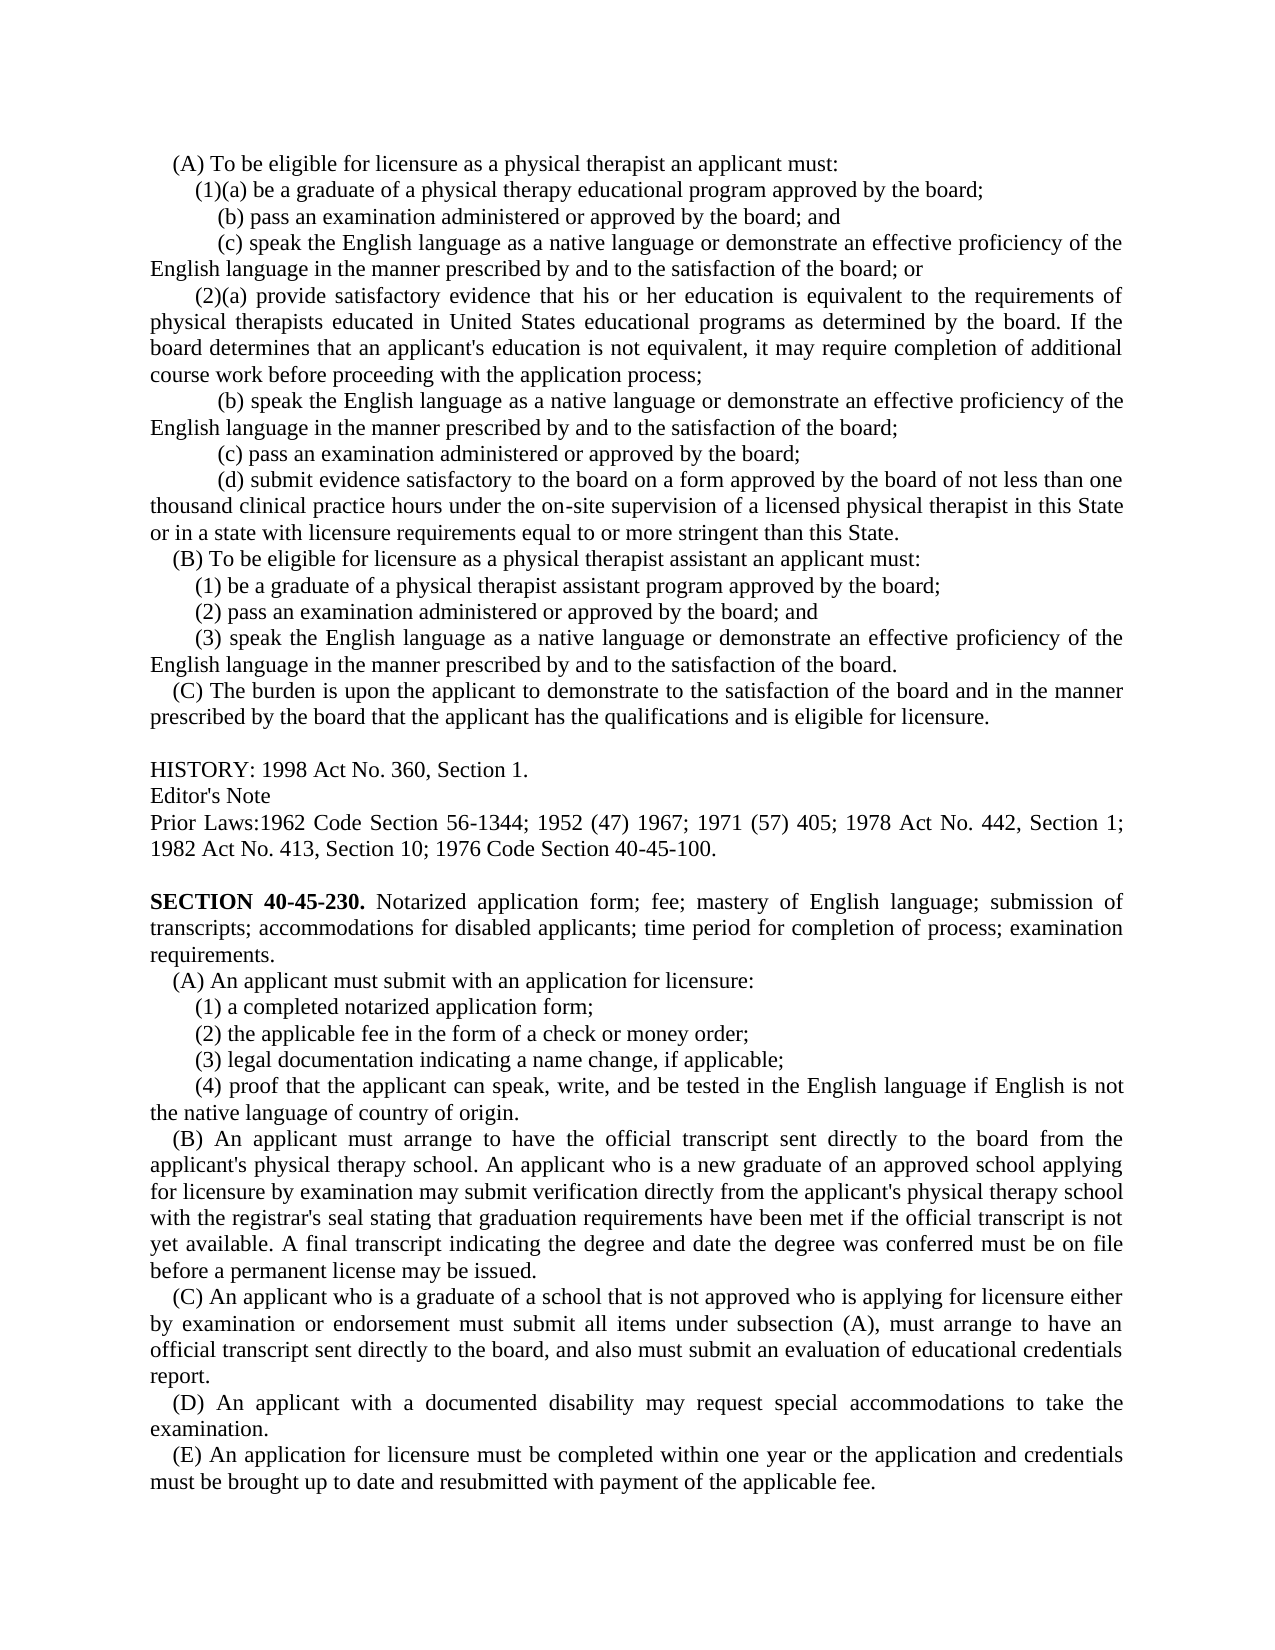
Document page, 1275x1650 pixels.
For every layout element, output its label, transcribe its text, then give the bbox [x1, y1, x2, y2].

text (3) speak the English language as a native language or demonstrate an effective proficiency of the English language in the manner prescribed by and to the satisfaction of the board. [150, 624, 1125, 677]
text (3) legal documentation indicating a name change, if applicable; [150, 1046, 1125, 1072]
text (A) To be eligible for licensure as a physical therapist an applicant must: [150, 150, 1125, 176]
text (c) speak the English language as a native language or demonstrate an effective proficiency of the English language in the manner prescribed by and to the satisfaction of the board; or [150, 229, 1125, 282]
text (2)(a) provide satisfactory evidence that his or her education is equivalent to the requirements of physical therapists educated in United States educational programs as determined by the board. If the board determines that an applicant's education is not equivalent, it may require completion of additional course work before proceeding with the application process; [150, 282, 1125, 387]
text (A) An applicant must submit with an application for licensure: [150, 967, 1125, 993]
text Editor's Note [150, 782, 1125, 809]
text (C) An applicant who is a graduate of a school that is not approved who is applying for licensure either by examination or endorsement must submit all items under subsection (A), must arrange to have an official transcript sent directly to the board, and also must submit an evaluation of educational credentials report. [150, 1283, 1125, 1389]
text (2) the applicable fee in the form of a check or money order; [150, 1020, 1125, 1046]
text (1) a completed notarized application form; [150, 993, 1125, 1020]
text (E) An application for licensure must be completed within one year or the application and credentials must be brought up to date and resubmitted with payment of the applicable fee. [150, 1441, 1125, 1494]
text (B) An applicant must arrange to have the official transcript sent directly to the board from the applicant's physical therapy school. An applicant who is a new graduate of an approved school applying for licensure by examination may submit verification directly from the applicant's physical therapy school with the registrar's seal stating that graduation requirements have been met if the official transcript is not yet available. A final transcript indicating the degree and date the degree was conferred must be on file before a permanent license may be issued. [150, 1125, 1125, 1283]
text SECTION 40-45-230. Notarized application form; fee; mastery of English language; submission of transcripts; accommodations for disabled applicants; time period for completion of process; examination requirements. [150, 888, 1125, 967]
text (1) be a graduate of a physical therapist assistant program approved by the board; [150, 572, 1125, 598]
text Prior Laws:1962 Code Section 56-1344; 1952 (47) 1967; 1971 (57) 405; 1978 Act No. 442, Section 1; 1982 Act No. 413, Section 10; 1976 Code Section 40-45-100. [150, 809, 1125, 862]
text (c) pass an examination administered or approved by the board; [150, 440, 1125, 466]
text (B) To be eligible for licensure as a physical therapist assistant an applicant must: [150, 545, 1125, 572]
text (b) pass an examination administered or approved by the board; and [150, 203, 1125, 229]
text (d) submit evidence satisfactory to the board on a form approved by the board of not less than one thousand clinical practice hours under the on-site supervision of a licensed physical therapist in this State or in a state with licensure requirements equal to or more stringent than this State. [150, 466, 1125, 545]
text (b) speak the English language as a native language or demonstrate an effective proficiency of the English language in the manner prescribed by and to the satisfaction of the board; [150, 387, 1125, 440]
text (4) proof that the applicant can speak, write, and be tested in the English language if English is not the native language of country of origin. [150, 1072, 1125, 1125]
text HISTORY: 1998 Act No. 360, Section 1. [150, 756, 1125, 782]
text (D) An applicant with a documented disability may request special accommodations to take the examination. [150, 1389, 1125, 1441]
text (1)(a) be a graduate of a physical therapy educational program approved by the board; [150, 176, 1125, 203]
text (2) pass an examination administered or approved by the board; and [150, 598, 1125, 624]
text (C) The burden is upon the applicant to demonstrate to the satisfaction of the board and in the manner prescribed by the board that the applicant has the qualifications and is eligible for licensure. [150, 677, 1125, 730]
